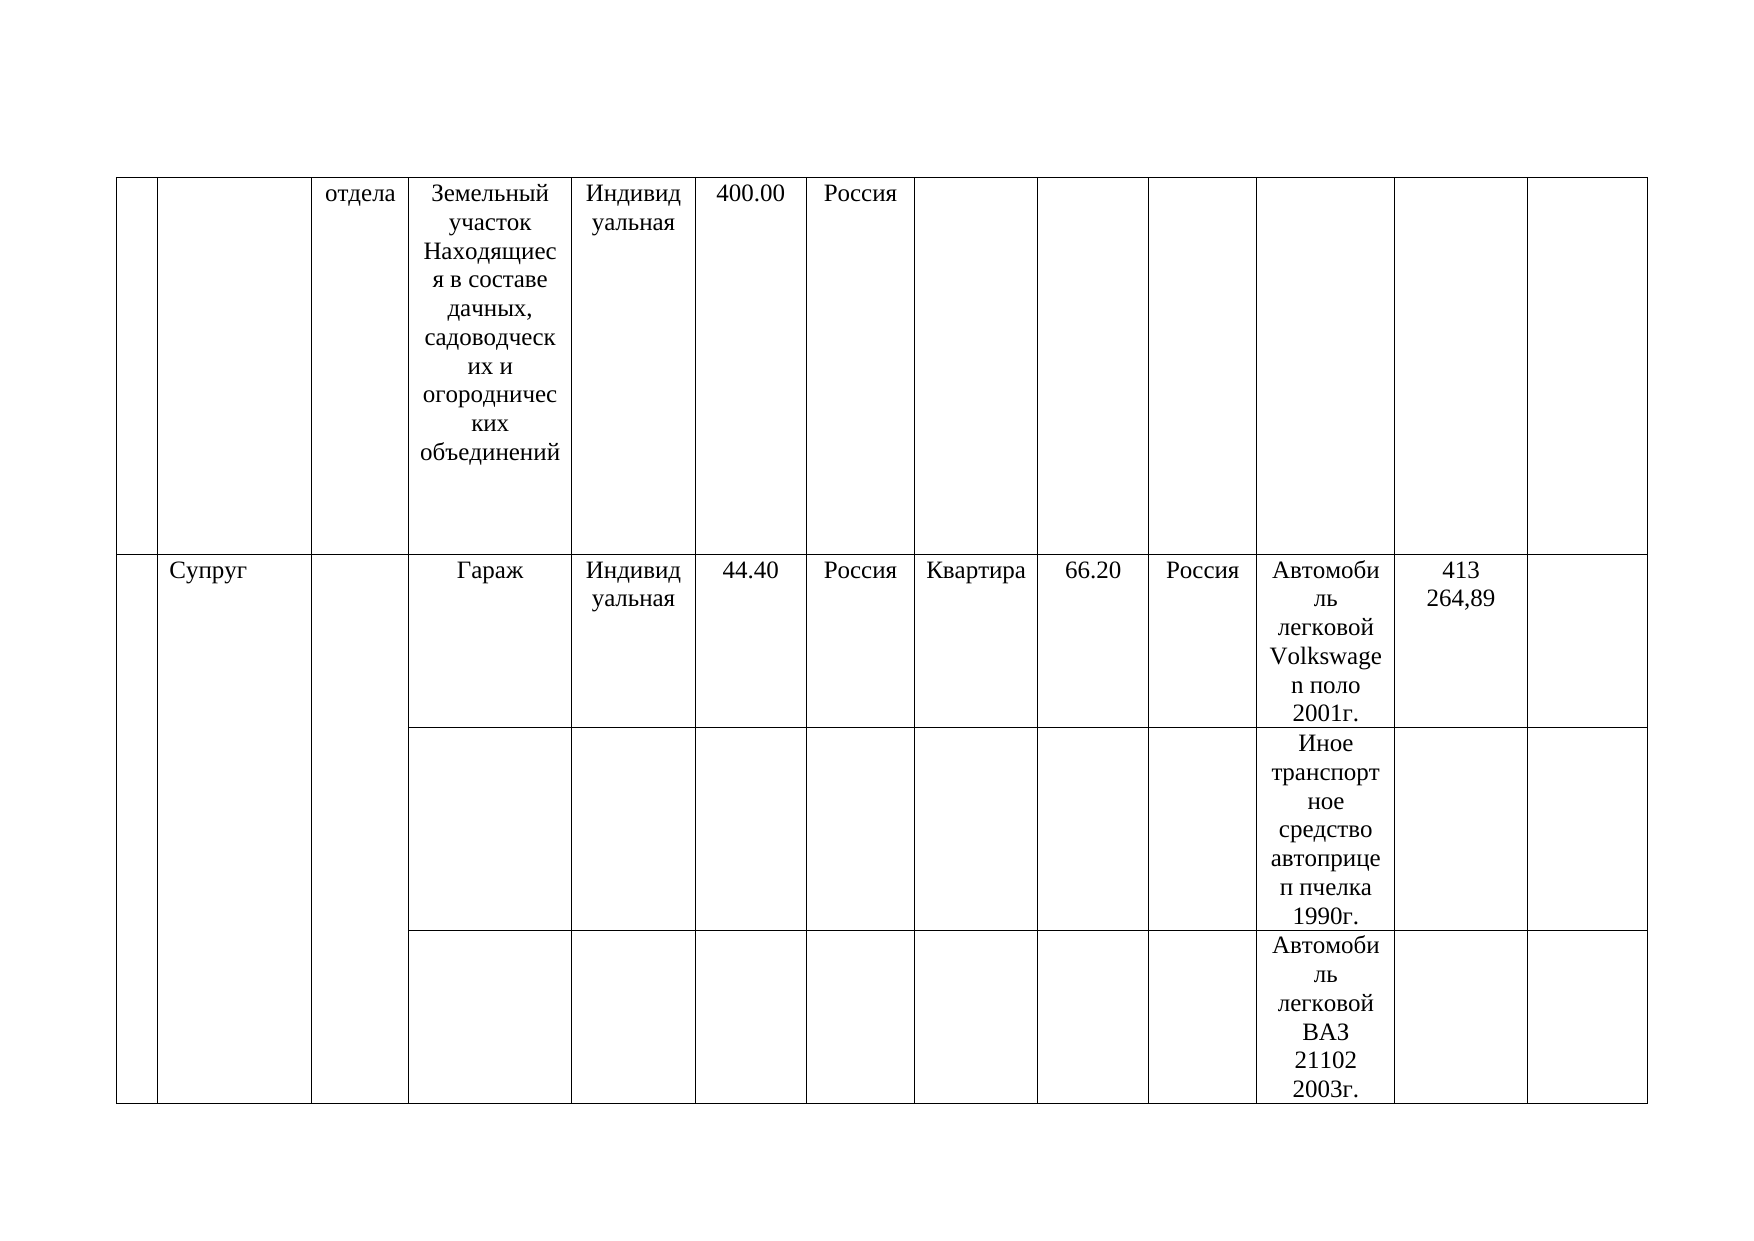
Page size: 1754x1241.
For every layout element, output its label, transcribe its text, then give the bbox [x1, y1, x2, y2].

table_cell Россия [807, 178, 914, 554]
table_cell [915, 178, 1037, 554]
table_cell Квартира [915, 555, 1037, 727]
table_cell [1149, 728, 1256, 929]
table_cell [1395, 178, 1527, 554]
table_cell [312, 555, 408, 1103]
table_cell [1528, 931, 1647, 1103]
table_cell [915, 728, 1037, 929]
table_cell [1149, 931, 1256, 1103]
table_cell [807, 931, 914, 1103]
table_cell Россия [807, 555, 914, 727]
table_cell 413 264,89 [1395, 555, 1527, 727]
table_cell [117, 555, 157, 1103]
table_cell [572, 931, 695, 1103]
table_cell [409, 931, 571, 1103]
table_cell [1038, 931, 1148, 1103]
table_cell [696, 728, 806, 929]
table_cell [572, 728, 695, 929]
table_cell [1257, 178, 1394, 554]
table_cell Иное транспортное средство автоприцеп пчелка 1990г. [1257, 728, 1394, 929]
table_cell [409, 728, 571, 929]
table_cell Земельный участок Находящиеся в составе дачных, садоводческих и огороднических объединений [409, 178, 571, 554]
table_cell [312, 178, 408, 554]
table_cell Автомобиль легковой ВАЗ 21102 2003г. [1257, 931, 1394, 1103]
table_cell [158, 178, 311, 554]
table_cell [1038, 178, 1148, 554]
table_cell [807, 728, 914, 929]
table_cell 66.20 [1038, 555, 1148, 727]
table_cell [1149, 178, 1256, 554]
table_cell [1038, 728, 1148, 929]
table_cell Автомобиль легковой Volkswagen поло 2001г. [1257, 555, 1394, 727]
table_cell [1395, 931, 1527, 1103]
table_cell [915, 931, 1037, 1103]
table_cell [696, 931, 806, 1103]
table_cell Гараж [409, 555, 571, 727]
table_cell [1528, 178, 1647, 554]
table_cell Индивидуальная [572, 555, 695, 727]
table_cell [1395, 728, 1527, 929]
table_cell 400.00 [696, 178, 806, 554]
table_cell [1528, 728, 1647, 929]
table_cell Россия [1149, 555, 1256, 727]
table_cell Супруг [158, 555, 311, 1103]
table_cell 2 [117, 178, 157, 554]
table_cell [1528, 555, 1647, 727]
table_cell 44.40 [696, 555, 806, 727]
table_cell Индивидуальная [572, 178, 695, 554]
